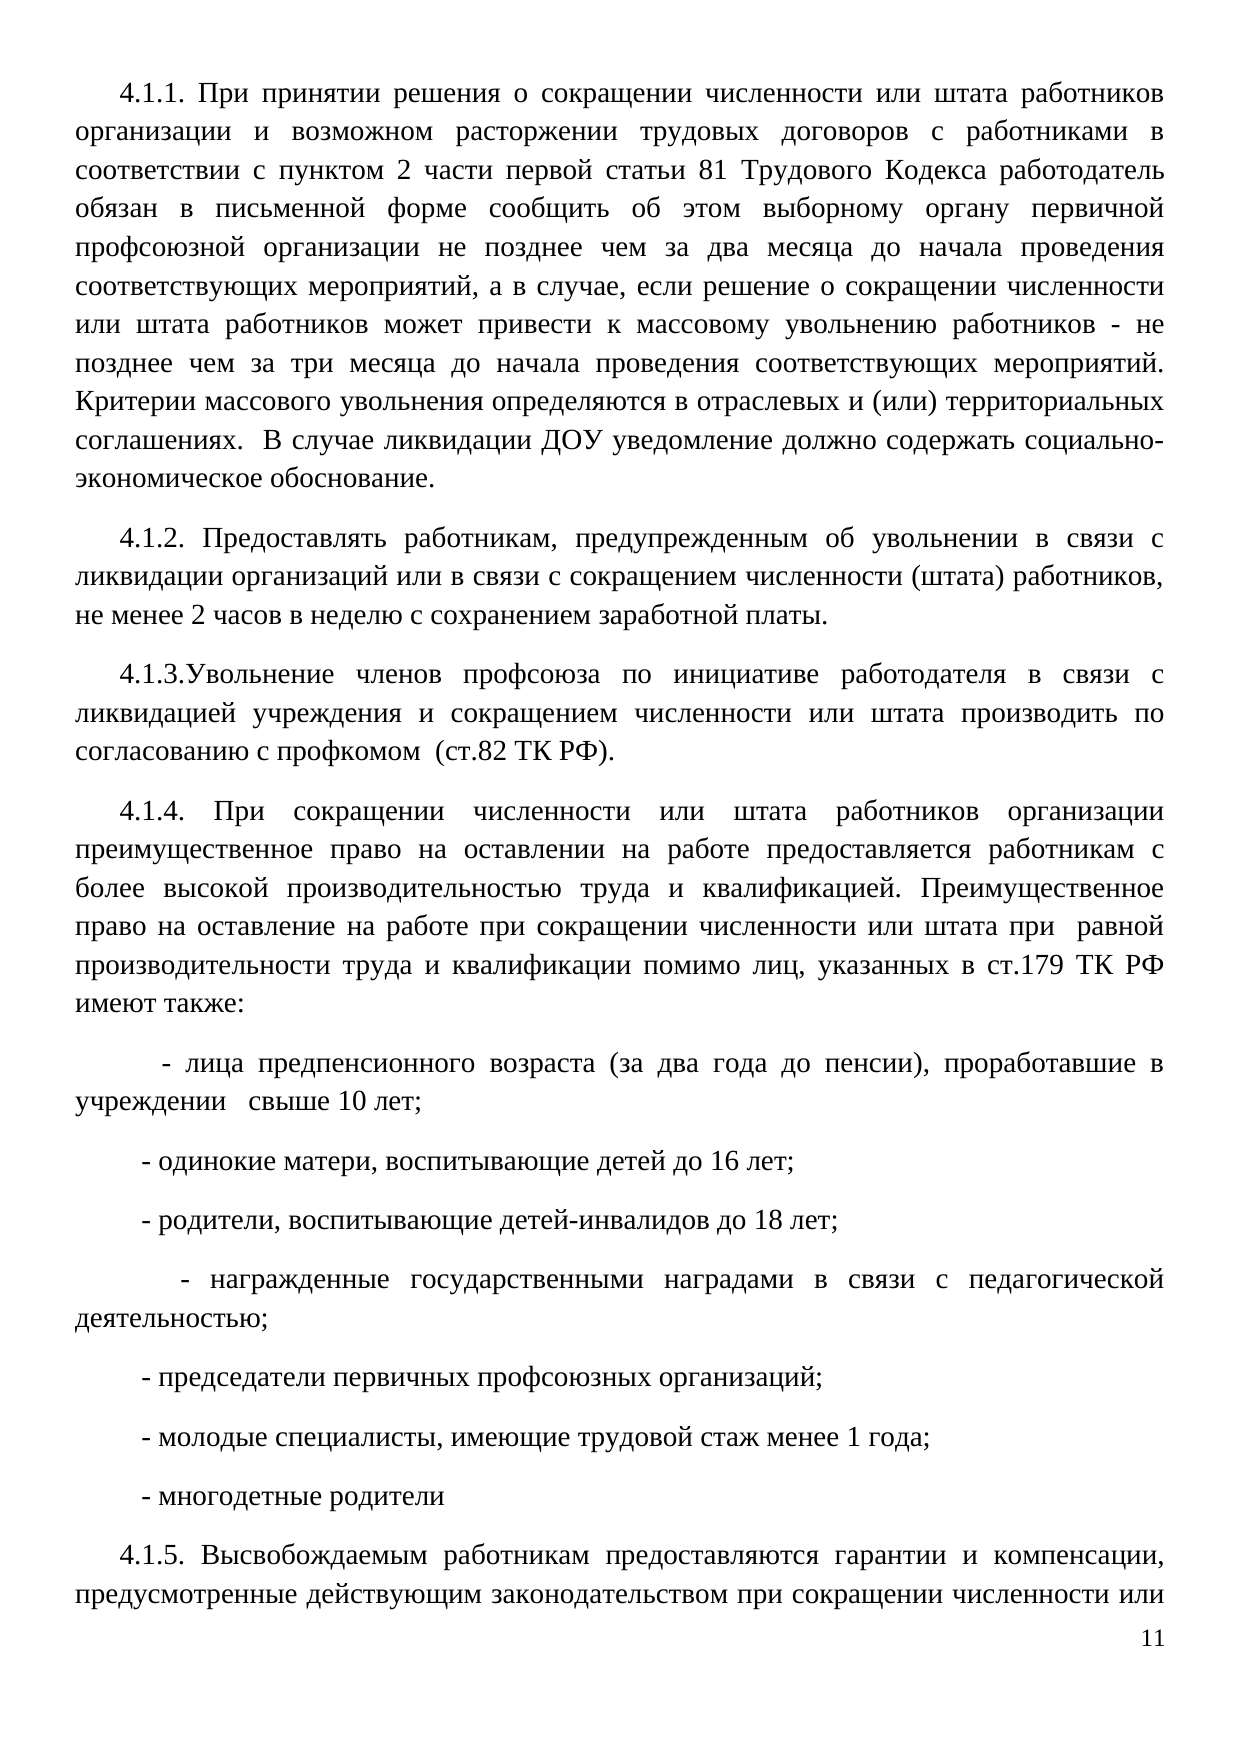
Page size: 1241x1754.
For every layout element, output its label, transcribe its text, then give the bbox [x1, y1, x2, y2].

text - молодые специалисты, имеющие трудовой стаж менее 1 года; [75, 1419, 1165, 1452]
text - родители, воспитывающие детей-инвалидов до 18 лет; [75, 1202, 1165, 1236]
text - награжденные государственными наградами в связи с педагогической деятельностью; [75, 1261, 1165, 1333]
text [75, 1537, 1165, 1609]
text 4.1.4. При сокращении численности или штата работников организации преимущественное право на оставлении на работе предоставляется работникам с более высокой производительностью труда и квалификацией. Преимущественное право на оставление на работе при сокращении численности или штата при равной производительности труда и квалификации помимо лиц, указанных в ст.179 ТК РФ имеют также: [75, 793, 1165, 1019]
text - лица предпенсионного возраста (за два года до пенсии), проработавшие в учреждении свыше 10 лет; [75, 1045, 1165, 1117]
text - многодетные родители [75, 1478, 1165, 1512]
text 4.1.1. При принятии решения о сокращении численности или штата работников организации и возможном расторжении трудовых договоров с работниками в соответствии с пунктом 2 части первой статьи 81 Трудового Кодекса работодатель обязан в письменной форме сообщить об этом выборному органу первичной профсоюзной организации не позднее чем за два месяца до начала проведения соответствующих мероприятий, а в случае, если решение о сокращении численности или штата работников может привести к массовому увольнению работников - не позднее чем за три месяца до начала проведения соответствующих мероприятий. Критерии массового увольнения определяются в отраслевых и (или) территориальных соглашениях. В случае ликвидации ДОУ уведомление должно содержать социально-экономическое обоснование. [75, 75, 1165, 494]
text - председатели первичных профсоюзных организаций; [75, 1359, 1165, 1393]
text 4.1.3.Увольнение членов профсоюза по инициативе работодателя в связи с ликвидацией учреждения и сокращением численности или штата производить по согласованию с профкомом (ст.82 ТК РФ). [75, 656, 1165, 767]
text - одинокие матери, воспитывающие детей до 16 лет; [75, 1143, 1165, 1176]
text 4.1.2. Предоставлять работникам, предупрежденным об увольнении в связи с ликвидации организаций или в связи с сокращением численности (штата) работников, не менее 2 часов в неделю с сохранением заработной платы. [75, 520, 1165, 630]
